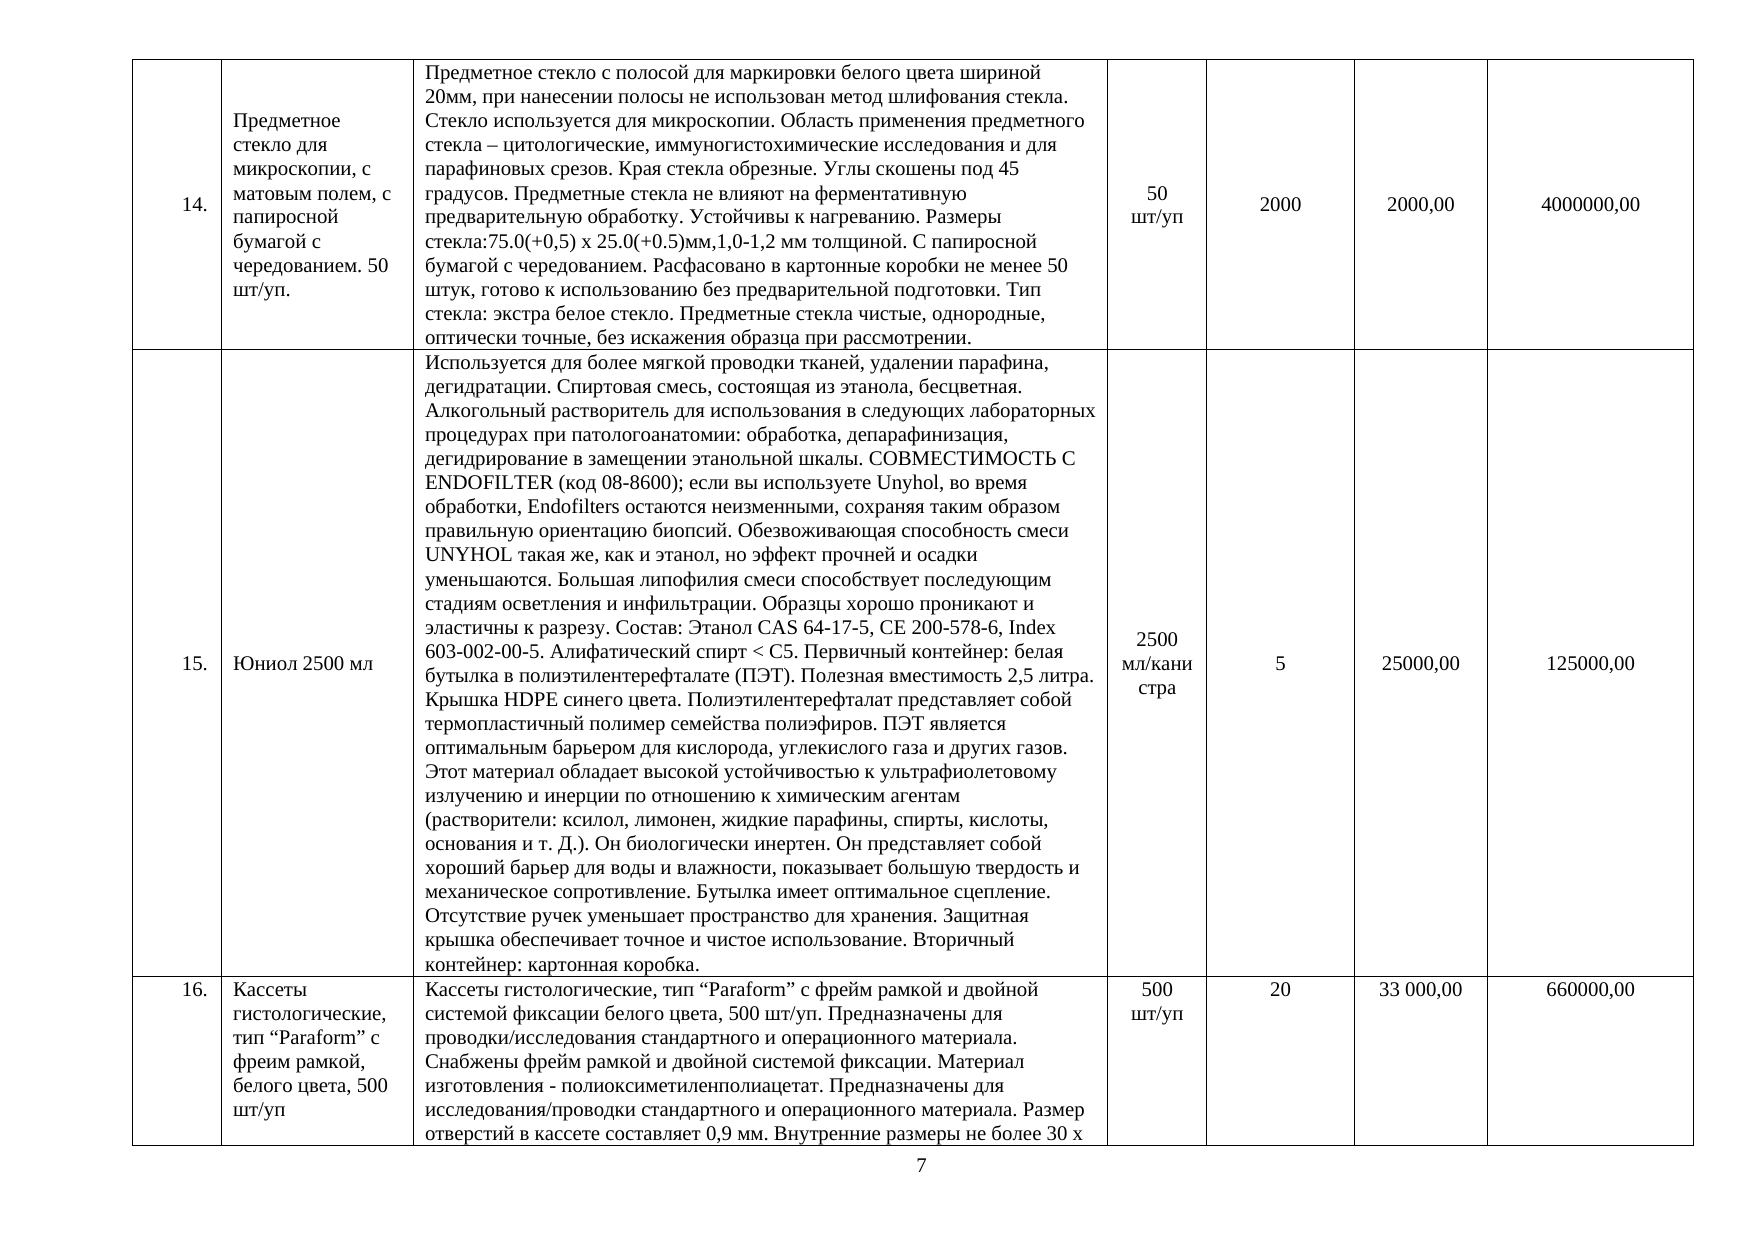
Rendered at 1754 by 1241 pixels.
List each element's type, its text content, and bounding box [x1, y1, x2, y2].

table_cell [222, 977, 413, 1145]
table_cell Используется для более мягкой проводки тканей, удалении парафина, дегидратации. Спиртовая смесь, состоящая из этанола, бесцветная. Алкогольный растворитель для использования в следующих лабораторных процедурах при патологоанатомии: обработка, депарафинизация, дегидрирование в замещении этанольной шкалы. СОВМЕСТИМОСТЬ С ENDOFILTER (код 08-8600); если вы используете Unyhol, во время обработки, Endofilters остаются неизменными, сохраняя таким образом правильную ориентацию биопсий. Обезвоживающая способность смеси UNYHOL такая же, как и этанол, но эффект прочней и осадки уменьшаются. Большая липофилия смеси способствует последующим стадиям осветления и инфильтрации. Образцы хорошо проникают и эластичны к разрезу. Состав: Этанол CAS 64-17-5, CE 200-578-6, Index 603-002-00-5. Алифатический спирт < C5. Первичный контейнер: белая бутылка в полиэтилентерефталате (ПЭТ). Полезная вместимость 2,5 литра. Крышка HDPE синего цвета. Полиэтилентерефталат представляет собой термопластичный полимер семейства полиэфиров. ПЭТ является оптимальным барьером для кислорода, углекислого газа и других газов. Этот материал обладает высокой устойчивостью к ультрафиолетовому излучению и инерции по отношению к химическим агентам (растворители: ксилол, лимонен, жидкие парафины, спирты, кислоты, основания и т. Д.). Он биологически инертен. Он представляет собой хороший барьер для воды и влажности, показывает большую твердость и механическое сопротивление. Бутылка имеет оптимальное сцепление. Отсутствие ручек уменьшает пространство для хранения. Защитная крышка обеспечивает точное и чистое использование. Вторичный контейнер: картонная коробка. [414, 350, 1107, 976]
table_cell 33 000,00 [1355, 977, 1487, 1145]
table_cell [133, 977, 221, 1145]
table_cell 125000,00 [1488, 350, 1693, 976]
table_cell 660000,00 [1488, 977, 1693, 1145]
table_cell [414, 977, 1107, 1145]
table_cell 50 шт/уп [1108, 60, 1206, 349]
table_cell [133, 350, 221, 976]
table_cell 500 шт/уп [1108, 977, 1206, 1145]
table_cell 5 [1207, 350, 1354, 976]
table_cell 2500 мл/канистра [1108, 350, 1206, 976]
table_cell [133, 60, 221, 349]
table_cell Предметное стекло для микроскопии, с матовым полем, с папиросной бумагой с чередованием. 50 шт/уп. [222, 60, 413, 349]
table_cell Предметное стекло с полосой для маркировки белого цвета шириной 20мм, при нанесении полосы не использован метод шлифования стекла. Стекло используется для микроскопии. Область применения предметного стекла – цитологические, иммуногистохимические исследования и для парафиновых срезов. Края стекла обрезные. Углы скошены под 45 градусов. Предметные стекла не влияют на ферментативную предварительную обработку. Устойчивы к нагреванию. Размеры стекла:75.0(+0,5) x 25.0(+0.5)мм,1,0-1,2 мм толщиной. С папиросной бумагой с чередованием. Расфасовано в картонные коробки не менее 50 штук, готово к использованию без предварительной подготовки. Тип стекла: экстра белое стекло. Предметные стекла чистые, однородные, оптически точные, без искажения образца при рассмотрении. [414, 60, 1107, 349]
table_cell 20 [1207, 977, 1354, 1145]
table_cell 4000000,00 [1488, 60, 1693, 349]
table_cell Юниол 2500 мл [222, 350, 413, 976]
table_cell 2000,00 [1355, 60, 1487, 349]
table_cell 25000,00 [1355, 350, 1487, 976]
table_cell 2000 [1207, 60, 1354, 349]
